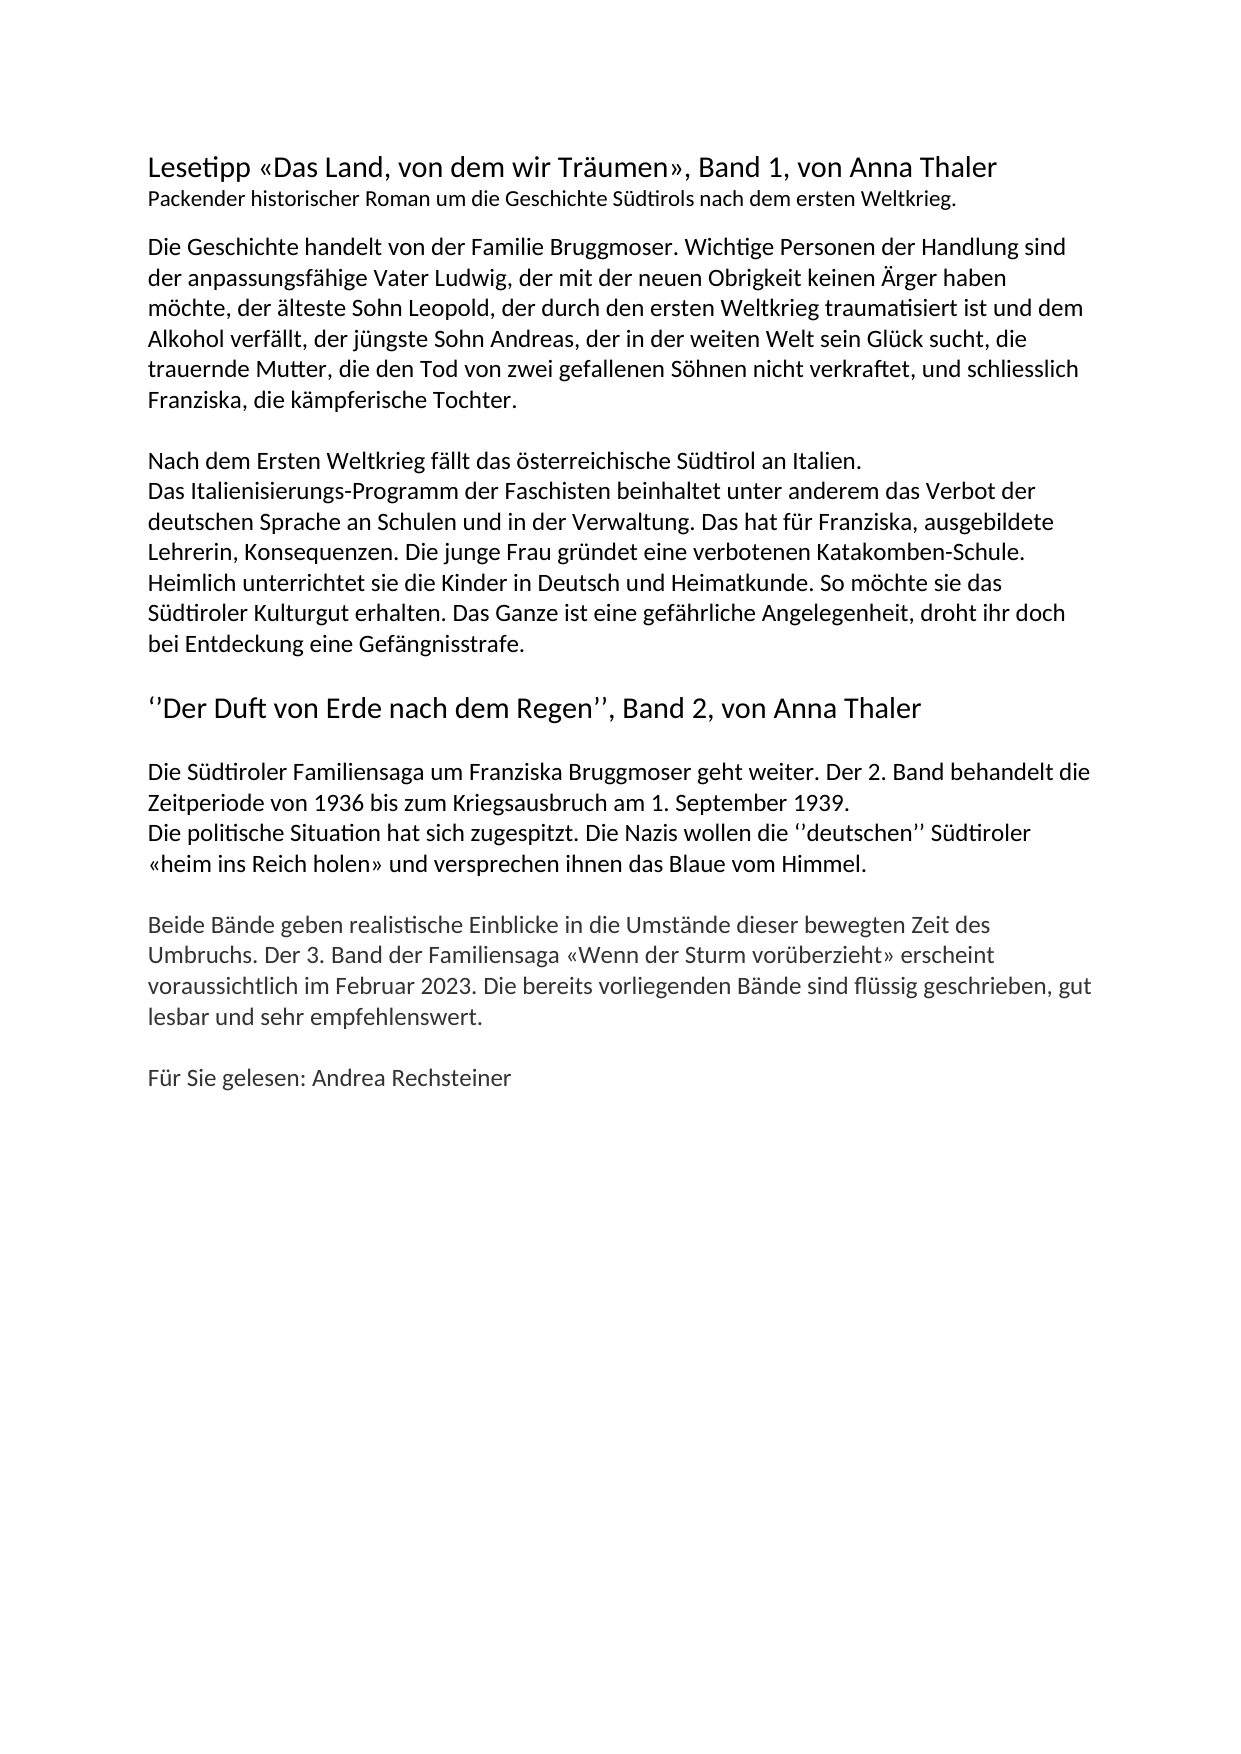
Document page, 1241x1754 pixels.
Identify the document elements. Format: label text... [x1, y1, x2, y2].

text Lesetipp «Das Land, von dem wir Träumen», Band 1, von Anna Thaler [148, 148, 1093, 184]
text Für Sie gelesen: Andrea Rechsteiner [148, 1062, 1093, 1092]
text Nach dem Ersten Weltkrieg fällt das österreichische Südtirol an Italien. [148, 445, 1093, 476]
text Das Italienisierungs-Programm der Faschisten beinhaltet unter anderem das Verbot der deutschen Sprache an Schulen und in der Verwaltung. Das hat für Franziska, ausgebildete Lehrerin, Konsequenzen. Die junge Frau gründet eine verbotenen Katakomben-Schule. Heimlich unterrichtet sie die Kinder in Deutsch und Heimatkunde. So möchte sie das Südtiroler Kulturgut erhalten. Das Ganze ist eine gefährliche Angelegenheit, droht ihr doch bei Entdeckung eine Gefängnisstrafe. [148, 476, 1093, 659]
text Beide Bände geben realistische Einblicke in die Umstände dieser bewegten Zeit des Umbruchs. Der 3. Band der Familiensaga «Wenn der Sturm vorüberzieht» erscheint voraussichtlich im Februar 2023. Die bereits vorliegenden Bände sind flüssig geschrieben, gut lesbar und sehr empfehlenswert. [148, 909, 1093, 1031]
text Packender historischer Roman um die Geschichte Südtirols nach dem ersten Weltkrieg. [148, 184, 1093, 212]
text Die Geschichte handelt von der Familie Bruggmoser. Wichtige Personen der Handlung sind der anpassungsfähige Vater Ludwig, der mit der neuen Obrigkeit keinen Ärger haben möchte, der älteste Sohn Leopold, der durch den ersten Weltkrieg traumatisiert ist und dem Alkohol verfällt, der jüngste Sohn Andreas, der in der weiten Welt sein Glück sucht, die trauernde Mutter, die den Tod von zwei gefallenen Söhnen nicht verkraftet, und schliesslich Franziska, die kämpferische Tochter. [148, 231, 1093, 414]
text ‘’Der Duft von Erde nach dem Regen’’, Band 2, von Anna Thaler [148, 689, 1093, 726]
text Die Südtiroler Familiensaga um Franziska Bruggmoser geht weiter. Der 2. Band behandelt die Zeitperiode von 1936 bis zum Kriegsausbruch am 1. September 1939. [851, 757, 1093, 818]
text Die politische Situation hat sich zugespitzt. Die Nazis wollen die ‘’deutschen’’ Südtiroler «heim ins Reich holen» und versprechen ihnen das Blaue vom Himmel. [148, 818, 1093, 879]
